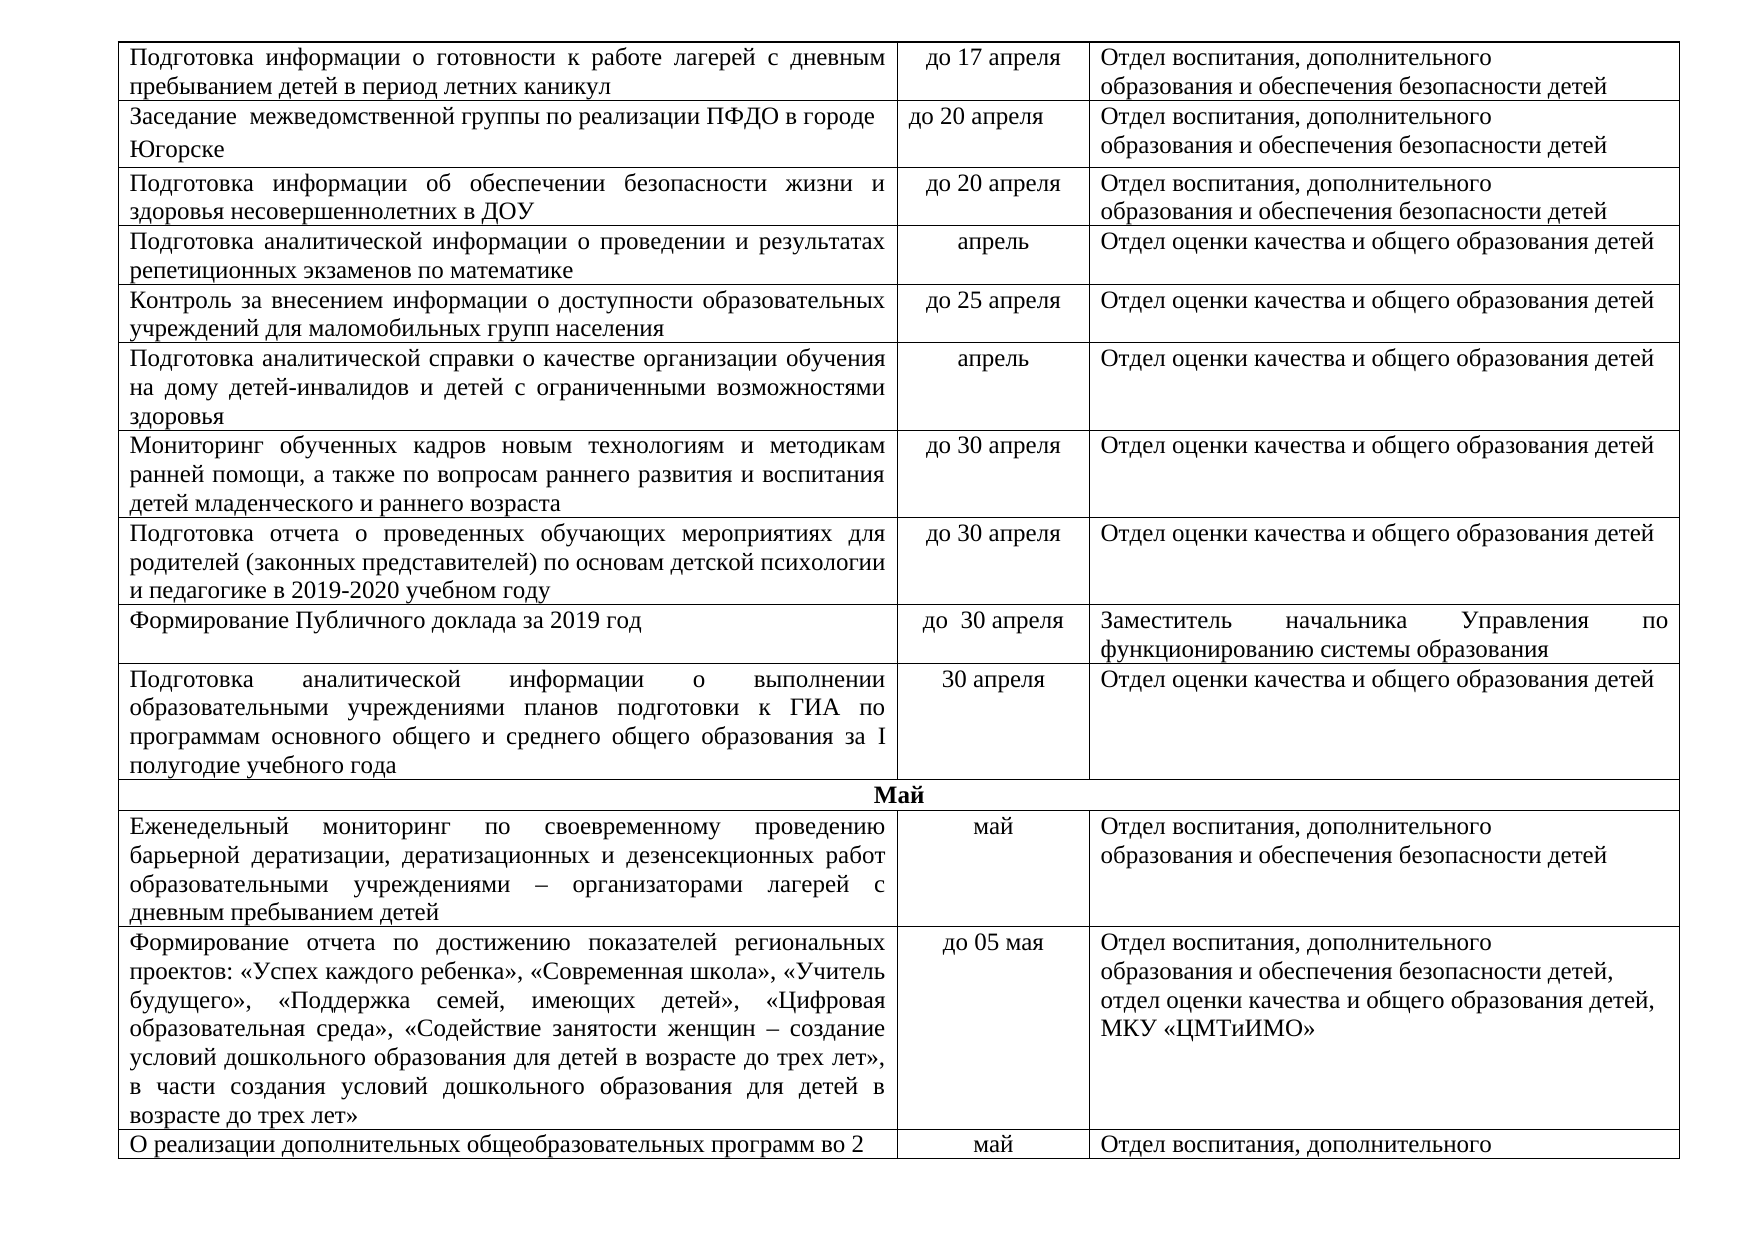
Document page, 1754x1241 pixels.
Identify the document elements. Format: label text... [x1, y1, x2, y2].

table_cell Подготовка аналитической информации о проведении и результатах репетиционных экзаменов по математике [119, 226, 897, 284]
table_cell до 25 апреля [898, 285, 1089, 342]
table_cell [1090, 1130, 1679, 1158]
table_cell Подготовка информации об обеспечении безопасности жизни и здоровья несовершеннолетних в ДОУ [119, 168, 897, 225]
table_cell май [898, 811, 1089, 926]
table_cell 30 апреля [898, 664, 1089, 779]
table_cell Заседание межведомственной группы по реализации ПФДО в городе Югорске [119, 101, 897, 167]
table_cell Подготовка информации о готовности к работе лагерей с дневным пребыванием детей в период летних каникул [119, 43, 897, 100]
table_cell Отдел оценки качества и общего образования детей [1090, 518, 1679, 604]
table_cell Мониторинг обученных кадров новым технологиям и методикам ранней помощи, а также по вопросам раннего развития и воспитания детей младенческого и раннего возраста [119, 431, 897, 517]
table_cell Отдел оценки качества и общего образования детей [1090, 343, 1679, 429]
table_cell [119, 1130, 897, 1158]
table_cell до 05 мая [898, 927, 1089, 1128]
table_cell апрель [898, 343, 1089, 429]
table_cell Контроль за внесением информации о доступности образовательных учреждений для маломобильных групп населения [119, 285, 897, 342]
table_cell Формирование отчета по достижению показателей региональных проектов: «Успех каждого ребенка», «Современная школа», «Учитель будущего», «Поддержка семей, имеющих детей», «Цифровая образовательная среда», «Содействие занятости женщин – создание условий дошкольного образования для детей в возрасте до трех лет», в части создания условий дошкольного образования для детей в возрасте до трех лет» [119, 927, 897, 1128]
table_cell Отдел воспитания, дополнительного образования и обеспечения безопасности детей [1090, 168, 1679, 225]
table_cell до 30 апреля [898, 518, 1089, 604]
table_cell Отдел оценки качества и общего образования детей [1090, 226, 1679, 284]
table_cell Формирование Публичного доклада за 2019 год [119, 605, 897, 663]
table_cell до 17 апреля [898, 43, 1089, 100]
table_cell Заместитель начальника Управления по функционированию системы образования [1090, 605, 1679, 663]
table_cell до 30 апреля [898, 605, 1089, 663]
table_cell Подготовка отчета о проведенных обучающих мероприятиях для родителей (законных представителей) по основам детской психологии и педагогике в 2019-2020 учебном году [119, 518, 897, 604]
table_cell Еженедельный мониторинг по своевременному проведению барьерной дератизации, дератизационных и дезенсекционных работ образовательными учреждениями – организаторами лагерей с дневным пребыванием детей [119, 811, 897, 926]
table_cell Отдел воспитания, дополнительного образования и обеспечения безопасности детей, отдел оценки качества и общего образования детей, МКУ «ЦМТиИМО» [1090, 927, 1679, 1128]
table_cell Отдел оценки качества и общего образования детей [1090, 285, 1679, 342]
table_cell Май [119, 780, 1679, 810]
table_cell до 20 апреля [898, 168, 1089, 225]
table_cell Подготовка аналитической информации о выполнении образовательными учреждениями планов подготовки к ГИА по программам основного общего и среднего общего образования за I полугодие учебного года [119, 664, 897, 779]
table_cell Отдел воспитания, дополнительного образования и обеспечения безопасности детей [1090, 43, 1679, 100]
table_cell Отдел оценки качества и общего образования детей [1090, 664, 1679, 779]
table_cell Отдел оценки качества и общего образования детей [1090, 431, 1679, 517]
table_cell до 20 апреля [898, 101, 1089, 167]
table_cell до 30 апреля [898, 431, 1089, 517]
table_cell апрель [898, 226, 1089, 284]
table_cell Подготовка аналитической справки о качестве организации обучения на дому детей-инвалидов и детей с ограниченными возможностями здоровья [119, 343, 897, 429]
table_cell Отдел воспитания, дополнительного образования и обеспечения безопасности детей [1090, 101, 1679, 167]
table_cell Отдел воспитания, дополнительного образования и обеспечения безопасности детей [1090, 811, 1679, 926]
table_cell май [898, 1130, 1089, 1158]
